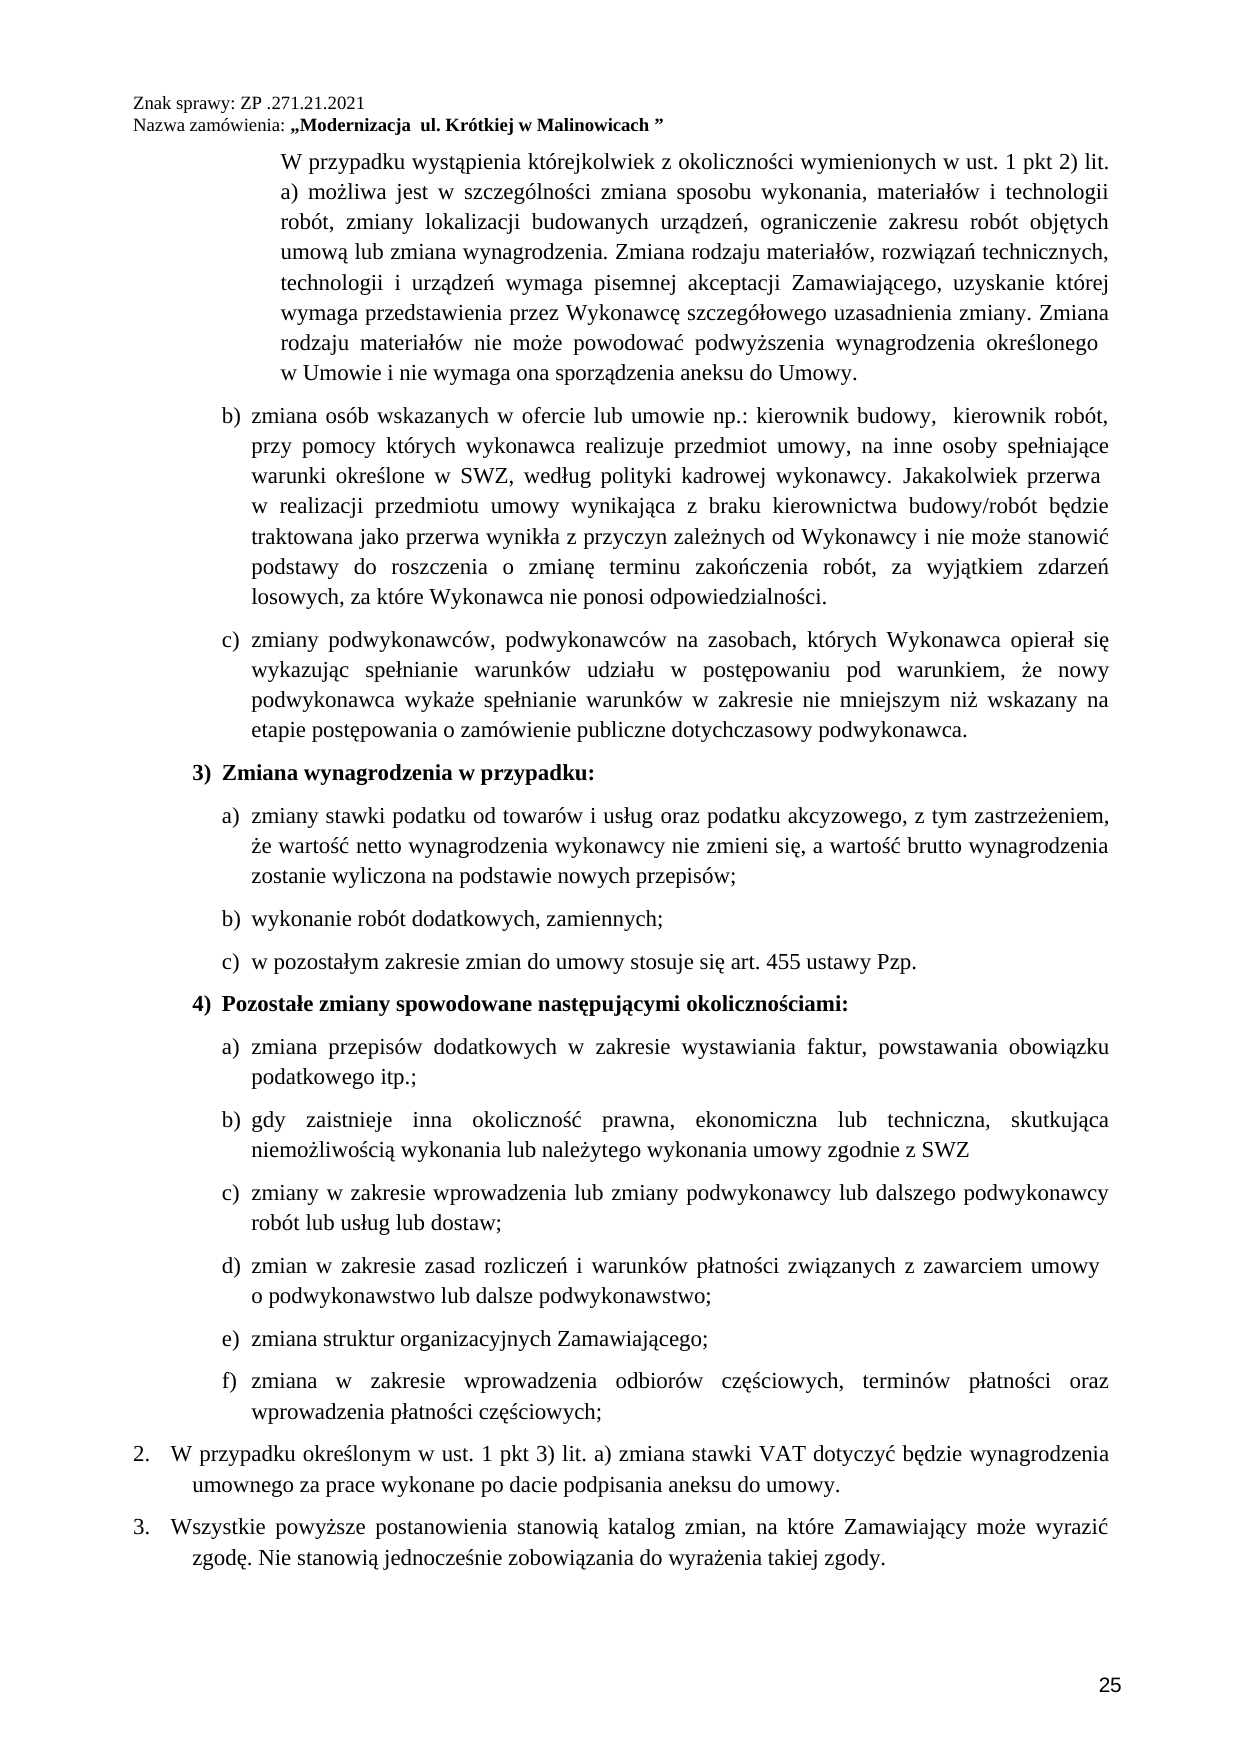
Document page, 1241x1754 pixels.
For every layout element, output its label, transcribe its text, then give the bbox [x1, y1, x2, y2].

list W przypadku określonym w ust. 1 pkt 3) lit. a) zmiana stawki VAT dotyczyć będzie wynagrodzenia umownego za prace wykonane po dacie podpisania aneksu do umowy. [133, 1440, 1110, 1497]
list zmiana w zakresie wprowadzenia odbiorów częściowych, terminów płatności oraz wprowadzenia płatności częściowych; [222, 1367, 1110, 1424]
list Wszystkie powyższe postanowienia stanowią katalog zmian, na które Zamawiający może wyrazić zgodę. Nie stanowią jednocześnie zobowiązania do wyrażenia takiej zgody. [133, 1513, 1110, 1570]
list Zmiana wynagrodzenia w przypadku: [192, 759, 1110, 786]
list zmiany w zakresie wprowadzenia lub zmiany podwykonawcy lub dalszego podwykonawcy robót lub usług lub dostaw; [222, 1179, 1110, 1236]
list zmian w zakresie zasad rozliczeń i warunków płatności związanych z zawarciem umowy o podwykonawstwo lub dalsze podwykonawstwo; [222, 1252, 1110, 1308]
list zmiany stawki podatku od towarów i usług oraz podatku akcyzowego, z tym zastrzeżeniem, że wartość netto wynagrodzenia wykonawcy nie zmieni się, a wartość brutto wynagrodzenia zostanie wyliczona na podstawie nowych przepisów; [222, 802, 1110, 889]
list zmiana osób wskazanych w ofercie lub umowie np.: kierownik budowy, kierownik robót, przy pomocy których wykonawca realizuje przedmiot umowy, na inne osoby spełniające warunki określone w SWZ, według polityki kadrowej wykonawcy. Jakakolwiek przerwa w realizacji przedmiotu umowy wynikająca z braku kierownictwa budowy/robót będzie traktowana jako przerwa wynikła z przyczyn zależnych od Wykonawcy i nie może stanowić podstawy do roszczenia o zmianę terminu zakończenia robót, za wyjątkiem zdarzeń losowych, za które Wykonawca nie ponosi odpowiedzialności. [222, 402, 1110, 609]
list zmiany podwykonawców, podwykonawców na zasobach, których Wykonawca opierał się wykazując spełnianie warunków udziału w postępowaniu pod warunkiem, że nowy podwykonawca wykaże spełnianie warunków w zakresie nie mniejszym niż wskazany na etapie postępowania o zamówienie publiczne dotychczasowy podwykonawca. [222, 626, 1110, 743]
list Pozostałe zmiany spowodowane następującymi okolicznościami: [192, 990, 1110, 1017]
list w pozostałym zakresie zmian do umowy stosuje się art. 455 ustawy Pzp. [222, 948, 1110, 974]
text W przypadku wystąpienia którejkolwiek z okoliczności wymienionych w ust. 1 pkt 2) lit. a) możliwa jest w szczególności zmiana sposobu wykonania, materiałów i technologii robót, zmiany lokalizacji budowanych urządzeń, ograniczenie zakresu robót objętych umową lub zmiana wynagrodzenia. Zmiana rodzaju materiałów, rozwiązań technicznych, technologii i urządzeń wymaga pisemnej akceptacji Zamawiającego, uzyskanie której wymaga przedstawienia przez Wykonawcę szczegółowego uzasadnienia zmiany. Zmiana rodzaju materiałów nie może powodować podwyższenia wynagrodzenia określonego w Umowie i nie wymaga ona sporządzenia aneksu do Umowy. [280, 148, 1110, 386]
list wykonanie robót dodatkowych, zamiennych; [222, 905, 1110, 931]
list zmiana struktur organizacyjnych Zamawiającego; [222, 1325, 1110, 1351]
list zmiana przepisów dodatkowych w zakresie wystawiania faktur, powstawania obowiązku podatkowego itp.; [222, 1033, 1110, 1090]
list gdy zaistnieje inna okoliczność prawna, ekonomiczna lub techniczna, skutkująca niemożliwością wykonania lub należytego wykonania umowy zgodnie z SWZ [222, 1106, 1110, 1163]
